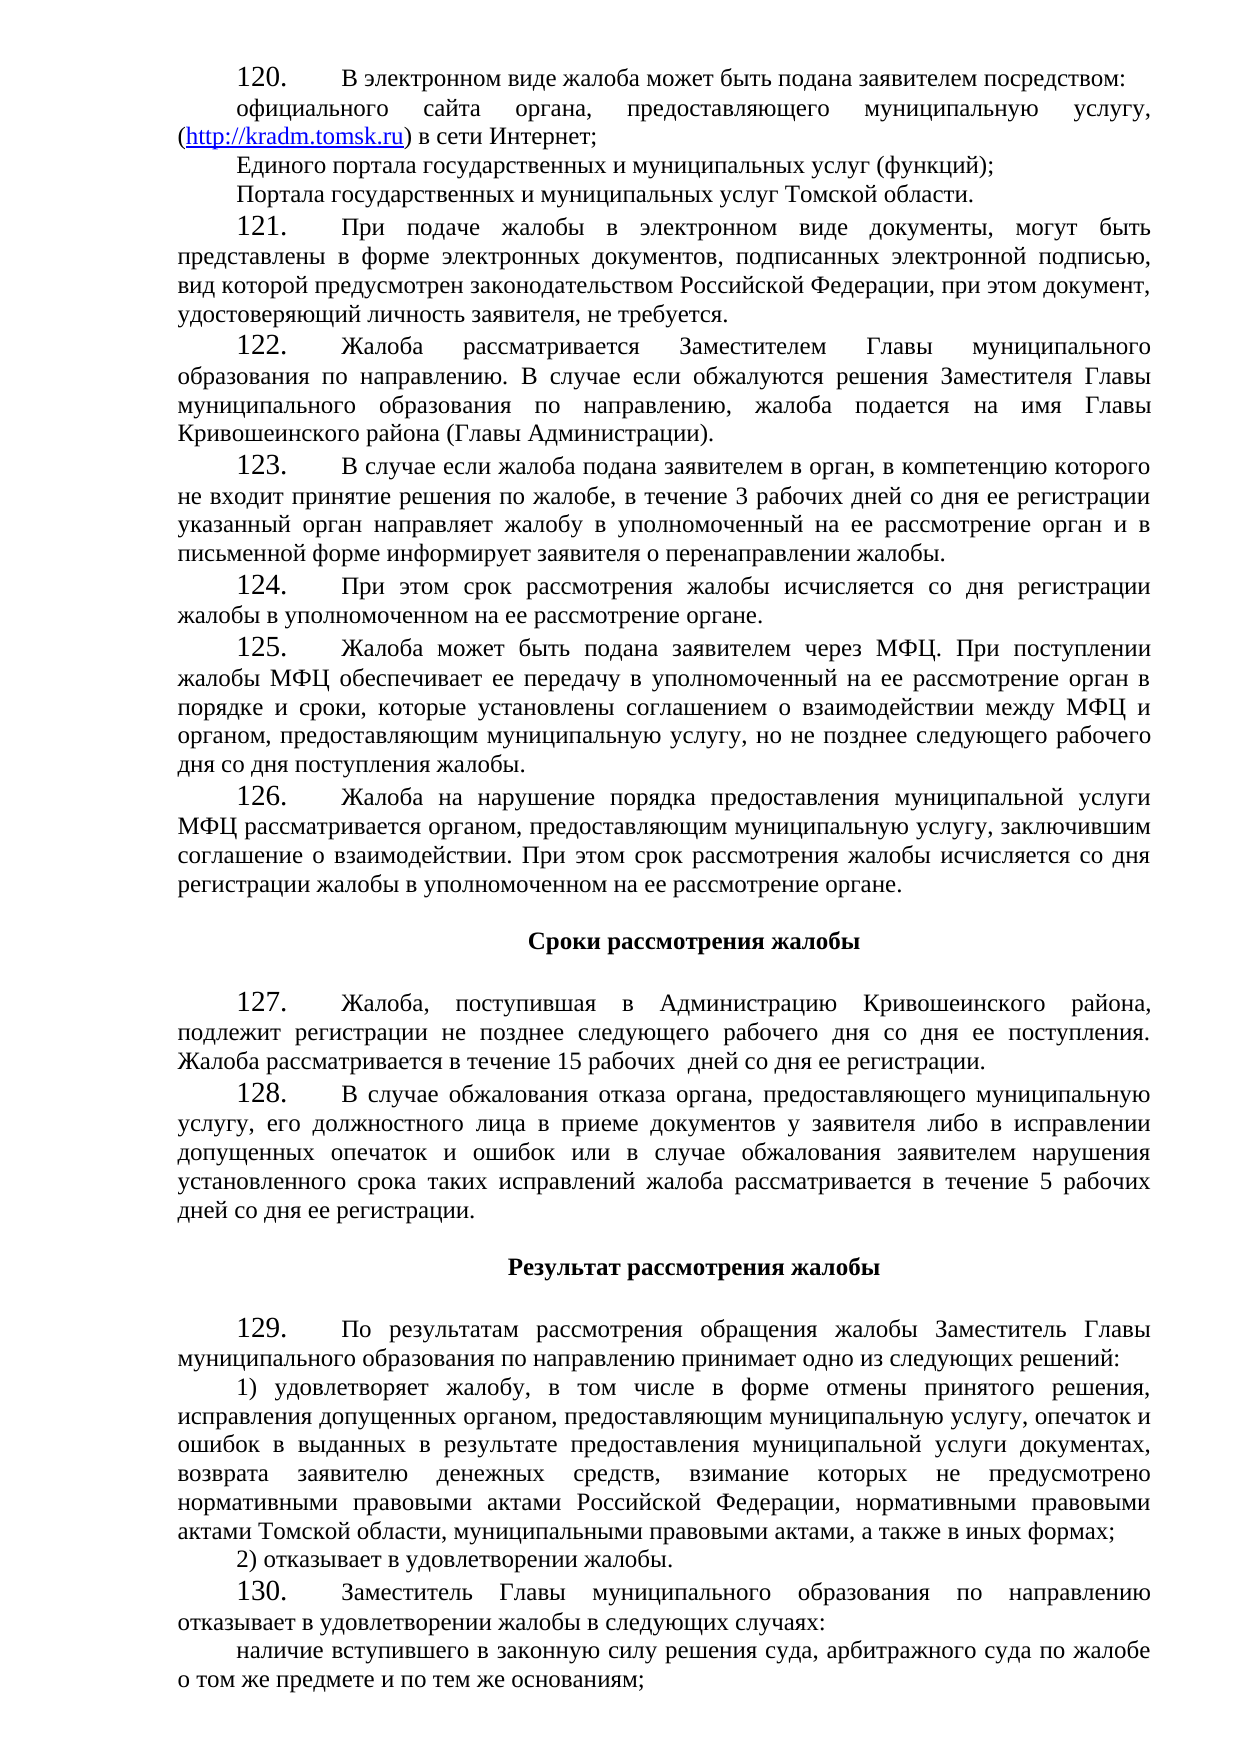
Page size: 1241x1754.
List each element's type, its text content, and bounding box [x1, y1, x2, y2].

list Жалоба рассматривается Заместителем Главы муниципального образования по направлению. В случае если обжалуются решения Заместителя Главы муниципального образования по направлению, жалоба подается на имя Главы Кривошеинского района (Главы Администрации). [177, 327, 1152, 447]
text официального сайта органа, предоставляющего муниципальную услугу, (http://kradm.tomsk.ru) в сети Интернет; [177, 93, 1152, 150]
text наличие вступившего в законную силу решения суда, арбитражного суда по жалобе о том же предмете и по тем же основаниям; [177, 1636, 1152, 1693]
text Результат рассмотрения жалобы [177, 1252, 1152, 1281]
list В случае обжалования отказа органа, предоставляющего муниципальную услугу, его должностного лица в приеме документов у заявителя либо в исправлении допущенных опечаток и ошибок или в случае обжалования заявителем нарушения установленного срока таких исправлений жалоба рассматривается в течение 5 рабочих дней со дня ее регистрации. [177, 1075, 1152, 1223]
text Единого портала государственных и муниципальных услуг (функций); [177, 150, 1152, 179]
text Портала государственных и муниципальных услуг Томской области. [177, 179, 1152, 208]
list Жалоба на нарушение порядка предоставления муниципальной услуги МФЦ рассматривается органом, предоставляющим муниципальную услугу, заключившим соглашение о взаимодействии. При этом срок рассмотрения жалобы исчисляется со дня регистрации жалобы в уполномоченном на ее рассмотрение органе. [177, 778, 1152, 898]
list По результатам рассмотрения обращения жалобы Заместитель Главы муниципального образования по направлению принимает одно из следующих решений: [177, 1310, 1152, 1372]
list При этом срок рассмотрения жалобы исчисляется со дня регистрации жалобы в уполномоченном на ее рассмотрение органе. [177, 567, 1152, 629]
list Заместитель Главы муниципального образования по направлению отказывает в удовлетворении жалобы в следующих случаях: [177, 1573, 1152, 1636]
text 2) отказывает в удовлетворении жалобы. [177, 1544, 1152, 1573]
list При подаче жалобы в электронном виде документы, могут быть представлены в форме электронных документов, подписанных электронной подписью, вид которой предусмотрен законодательством Российской Федерации, при этом документ, удостоверяющий личность заявителя, не требуется. [177, 208, 1152, 327]
list В случае если жалоба подана заявителем в орган, в компетенцию которого не входит принятие решения по жалобе, в течение 3 рабочих дней со дня ее регистрации указанный орган направляет жалобу в уполномоченный на ее рассмотрение орган и в письменной форме информирует заявителя о перенаправлении жалобы. [177, 447, 1152, 567]
list В электронном виде жалоба может быть подана заявителем посредством: [177, 59, 1152, 93]
text 1) удовлетворяет жалобу, в том числе в форме отмены принятого решения, исправления допущенных органом, предоставляющим муниципальную услугу, опечаток и ошибок в выданных в результате предоставления муниципальной услуги документах, возврата заявителю денежных средств, взимание которых не предусмотрено нормативными правовыми актами Российской Федерации, нормативными правовыми актами Томской области, муниципальными правовыми актами, а также в иных формах; [177, 1372, 1152, 1544]
text Сроки рассмотрения жалобы [177, 926, 1152, 955]
list Жалоба, поступившая в Администрацию Кривошеинского района, подлежит регистрации не позднее следующего рабочего дня со дня ее поступления. Жалоба рассматривается в течение 15 рабочих дней со дня ее регистрации. [177, 984, 1152, 1075]
list Жалоба может быть подана заявителем через МФЦ. При поступлении жалобы МФЦ обеспечивает ее передачу в уполномоченный на ее рассмотрение орган в порядке и сроки, которые установлены соглашением о взаимодействии между МФЦ и органом, предоставляющим муниципальную услугу, но не позднее следующего рабочего дня со дня поступления жалобы. [177, 629, 1152, 778]
